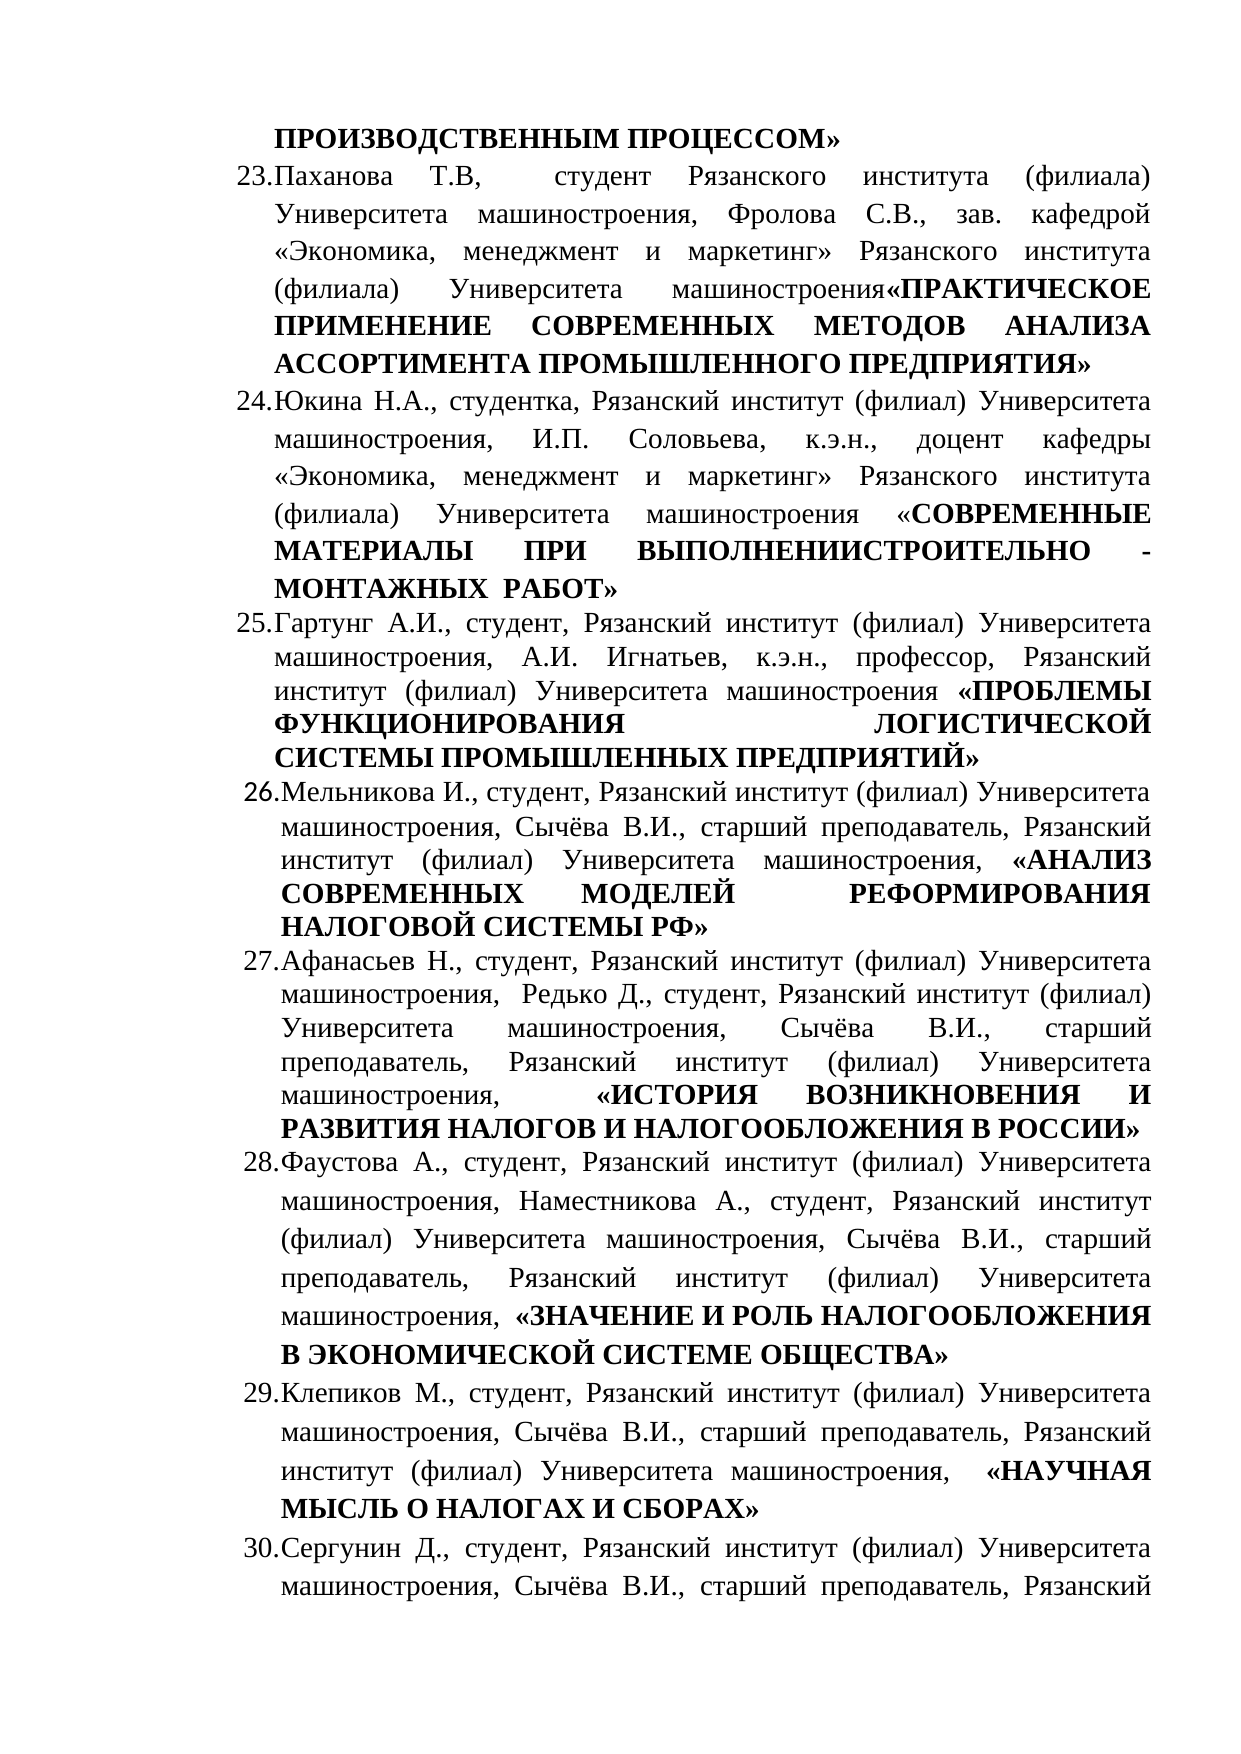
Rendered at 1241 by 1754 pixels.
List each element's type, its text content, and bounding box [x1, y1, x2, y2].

list Мельникова И., студент, Рязанский институт (филиал) Университета машиностроения, Сычёва В.И., старший преподаватель, Рязанский институт (филиал) Университета машиностроения, «АНАЛИЗ СОВРЕМЕННЫХ МОДЕЛЕЙ РЕФОРМИРОВАНИЯ НАЛОГОВОЙ СИСТЕМЫ РФ» [243, 773, 1152, 943]
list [236, 118, 1152, 156]
list Фаустова А., студент, Рязанский институт (филиал) Университета машиностроения, Наместникова А., студент, Рязанский институт (филиал) Университета машиностроения, Сычёва В.И., старший преподаватель, Рязанский институт (филиал) Университета машиностроения, «ЗНАЧЕНИЕ И РОЛЬ НАЛОГООБЛОЖЕНИЯ В ЭКОНОМИЧЕСКОЙ СИСТЕМЕ ОБЩЕСТВА» [243, 1144, 1152, 1371]
list Гартунг А.И., студент, Рязанский институт (филиал) Университета машиностроения, А.И. Игнатьев, к.э.н., профессор, Рязанский институт (филиал) Университета машиностроения «ПРОБЛЕМЫ ФУНКЦИОНИРОВАНИЯ ЛОГИСТИЧЕСКОЙ СИСТЕМЫ ПРОМЫШЛЕННЫХ ПРЕДПРИЯТИЙ» [236, 606, 1152, 773]
list Паханова Т.В, студент Рязанского института (филиала) Университета машиностроения, Фролова С.В., зав. кафедрой «Экономика, менеджмент и маркетинг» Рязанского института (филиала) Университета машиностроения«Практическое применение современных методов анализа ассортимента промышленного предприятия» [236, 156, 1152, 381]
list Клепиков М., студент, Рязанский институт (филиал) Университета машиностроения, Сычёва В.И., старший преподаватель, Рязанский институт (филиал) Университета машиностроения, «НАУЧНАЯ МЫСЛЬ О НАЛОГАХ И СБОРАХ» [243, 1376, 1152, 1525]
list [243, 1530, 1152, 1602]
list Афанасьев Н., студент, Рязанский институт (филиал) Университета машиностроения, Редько Д., студент, Рязанский институт (филиал) Университета машиностроения, Сычёва В.И., старший преподаватель, Рязанский институт (филиал) Университета машиностроения, «ИСТОРИЯ ВОЗНИКНОВЕНИЯ И РАЗВИТИЯ НАЛОГОВ И НАЛОГООБЛОЖЕНИЯ В РОССИИ» [243, 943, 1152, 1144]
list Юкина Н.А., студентка, Рязанский институт (филиал) Университета машиностроения, И.П. Соловьева, к.э.н., доцент кафедры «Экономика, менеджмент и маркетинг» Рязанского института (филиала) Университета машиностроения «СОВРЕМЕННЫЕ МАТЕРИАЛЫ ПРИ ВЫПОЛНЕНИИСТРОИТЕЛЬНО - МОНТАЖНЫХ РАБОТ» [236, 381, 1152, 606]
